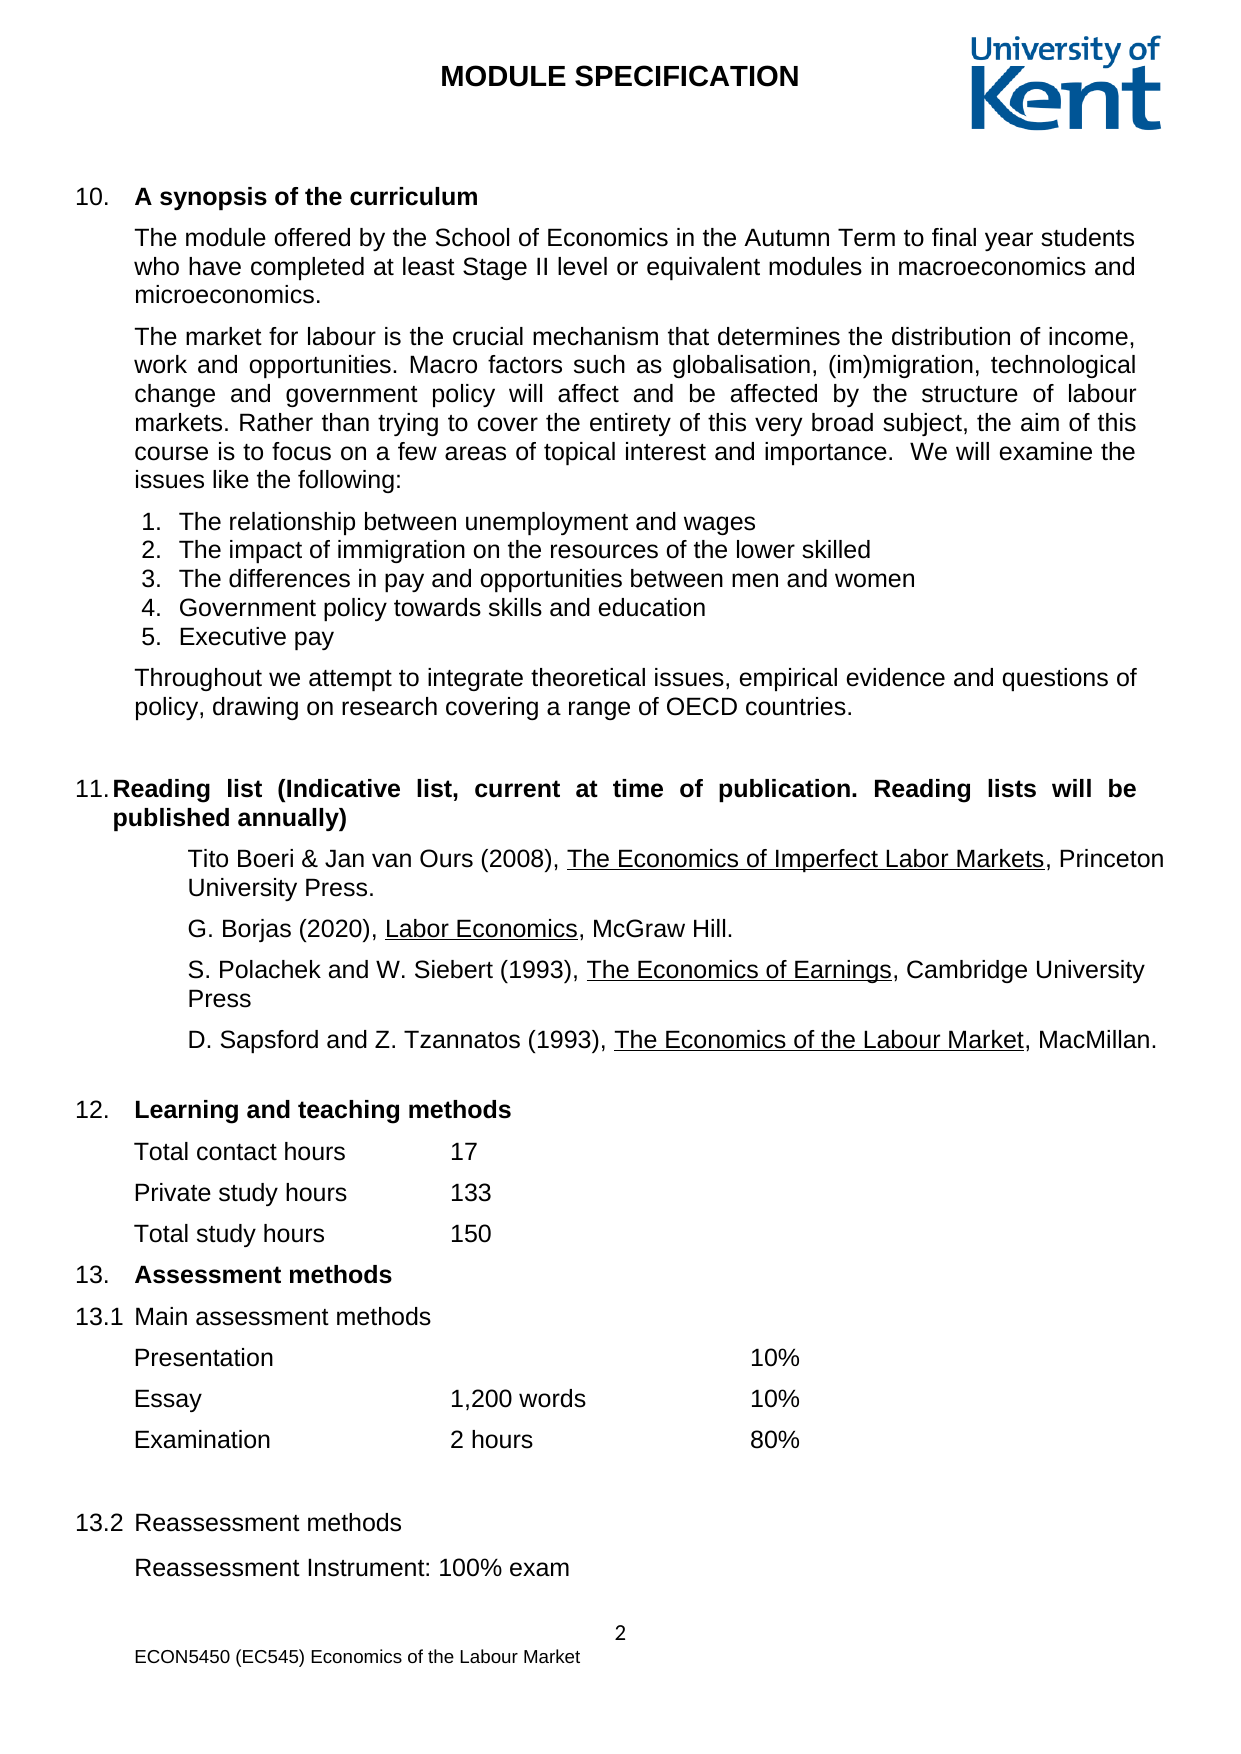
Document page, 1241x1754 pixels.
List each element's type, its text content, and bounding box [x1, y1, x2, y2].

list Reading list (Indicative list, current at time of publication. Reading lists will be published annually) [75, 774, 1138, 832]
text Presentation 10% [133, 1343, 1138, 1372]
list The differences in pay and opportunities between men and women [141, 564, 1138, 593]
list Executive pay [141, 622, 1138, 650]
list The impact of immigration on the resources of the lower skilled [141, 535, 1138, 564]
text 13.2 Reassessment methods [75, 1508, 1165, 1537]
text Examination 2 hours 80% [133, 1425, 1138, 1454]
text The module offered by the School of Economics in the Autumn Term to final year students who have completed at least Stage II level or equivalent modules in macroeconomics and microeconomics. [134, 223, 1138, 309]
list Main assessment methods [75, 1302, 1165, 1330]
list G. Borjas (2020), Labor Economics, McGraw Hill. [187, 914, 1165, 943]
text Total contact hours 17 [133, 1137, 1138, 1165]
text Throughout we attempt to integrate theoretical issues, empirical evidence and questions of policy, drawing on research covering a range of OECD countries. [134, 663, 1138, 720]
list Learning and teaching methods [75, 1095, 1138, 1124]
list D. Sapsford and Z. Tzannatos (1993), The Economics of the Labour Market, MacMillan. [187, 1025, 1165, 1054]
picture [970, 33, 1163, 131]
text The market for labour is the crucial mechanism that determines the distribution of income, work and opportunities. Macro factors such as globalisation, (im)migration, technological change and government policy will affect and be affected by the structure of labour markets. Rather than trying to cover the entirety of this very broad subject, the aim of this course is to focus on a few areas of topical interest and importance. We will examine the issues like the following: [134, 322, 1138, 494]
list Government policy towards skills and education [141, 593, 1138, 622]
list S. Polachek and W. Siebert (1993), The Economics of Earnings, Cambridge University Press [187, 955, 1165, 1013]
text Essay 1,200 words 10% [133, 1384, 1138, 1413]
text Reassessment Instrument: 100% exam [134, 1553, 1165, 1582]
list The relationship between unemployment and wages [141, 507, 1138, 535]
text Total study hours 150 [133, 1219, 1138, 1248]
text Private study hours 133 [133, 1178, 1138, 1207]
list A synopsis of the curriculum [75, 182, 1138, 210]
list Tito Boeri & Jan van Ours (2008), The Economics of Imperfect Labor Markets, Princeton University Press. [187, 844, 1165, 902]
list Assessment methods [75, 1260, 1138, 1289]
